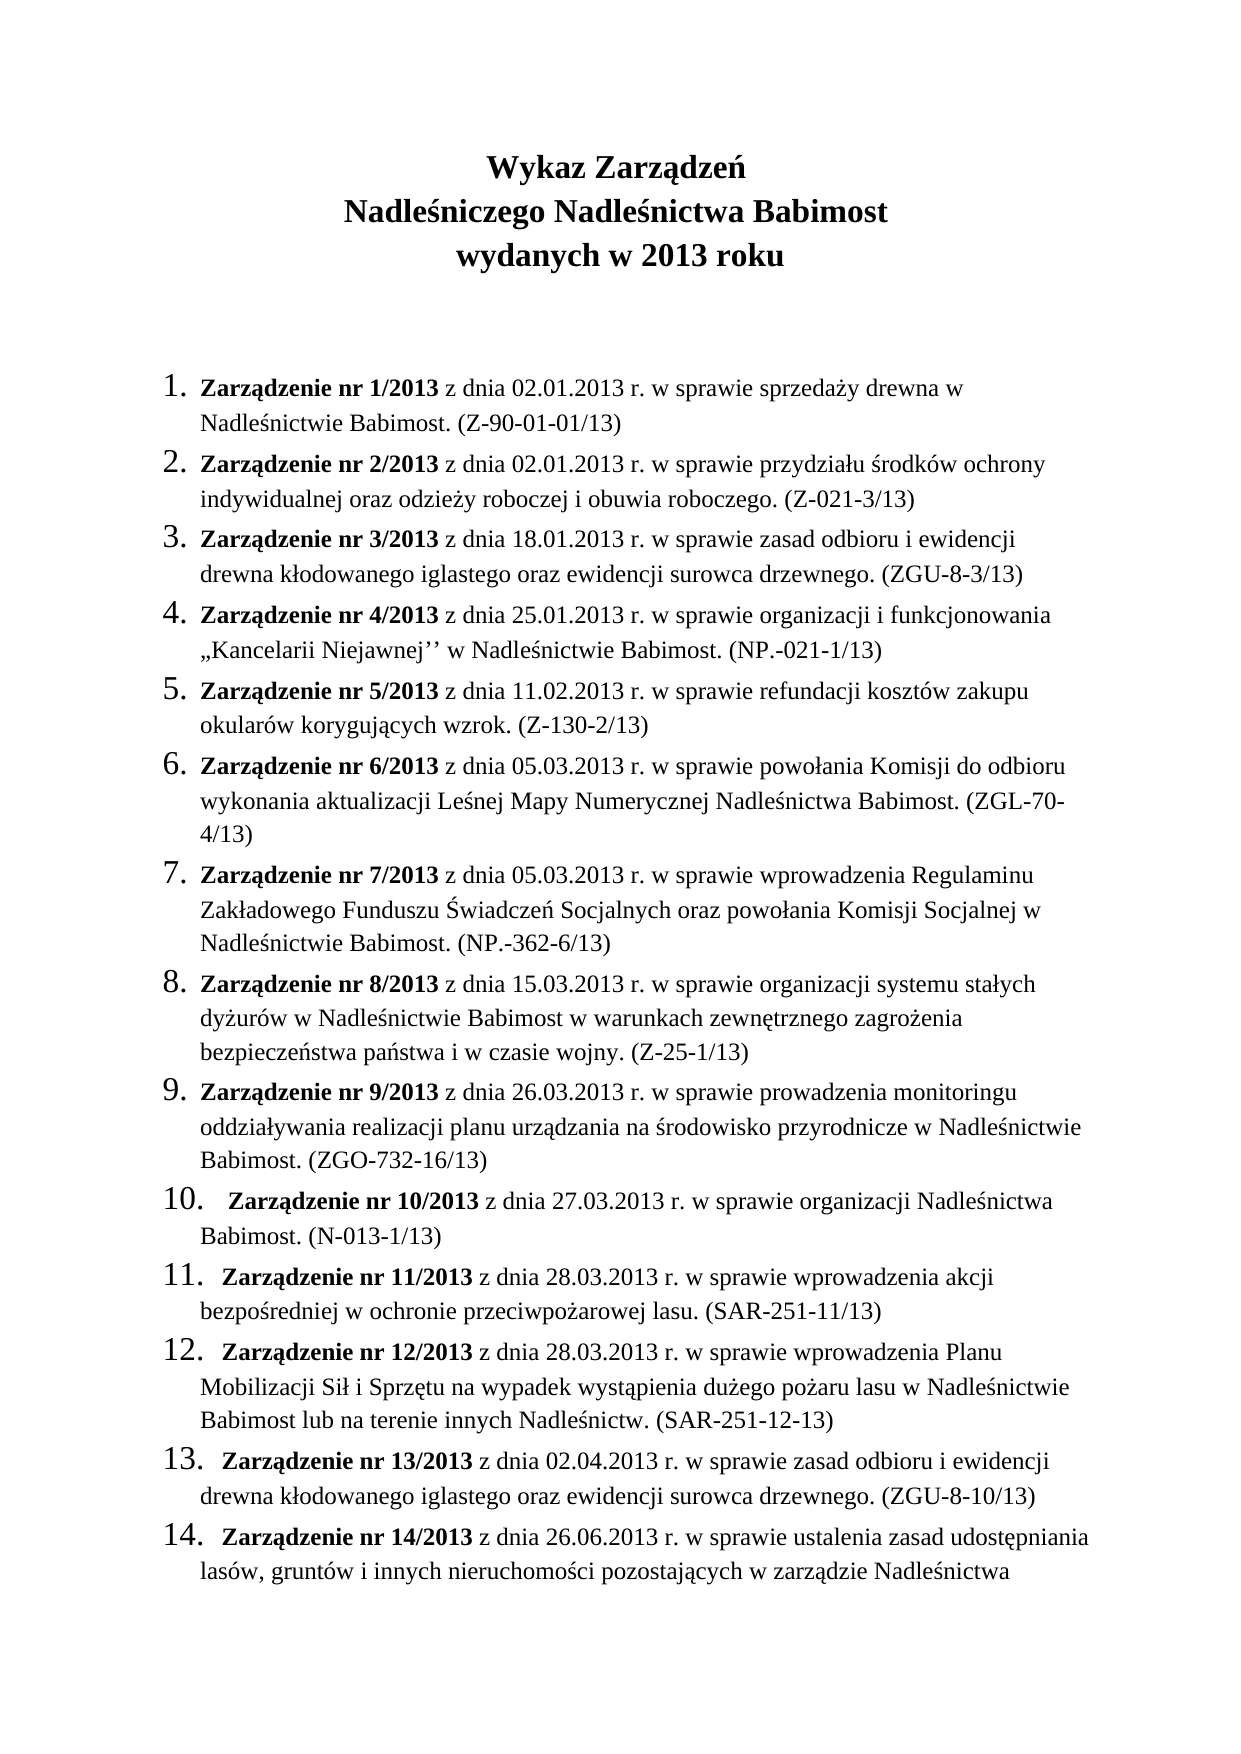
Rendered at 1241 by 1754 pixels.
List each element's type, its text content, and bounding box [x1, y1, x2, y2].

list Zarządzenie nr 12/2013 z dnia 28.03.2013 r. w sprawie wprowadzenia Planu Mobilizacji Sił i Sprzętu na wypadek wystąpienia dużego pożaru lasu w Nadleśnictwie Babimost lub na terenie innych Nadleśnictw. (SAR-251-12-13) [162, 1329, 1093, 1434]
list Zarządzenie nr 5/2013 z dnia 11.02.2013 r. w sprawie refundacji kosztów zakupu okularów korygujących wzrok. (Z-130-2/13) [162, 668, 1093, 739]
text Wykaz Zarządzeń Nadleśniczego Nadleśnictwa Babimost wydanych w 2013 roku [148, 148, 1093, 274]
list Zarządzenie nr 9/2013 z dnia 26.03.2013 r. w sprawie prowadzenia monitoringu oddziaływania realizacji planu urządzania na środowisko przyrodnicze w Nadleśnictwie Babimost. (ZGO-732-16/13) [162, 1069, 1093, 1174]
list Zarządzenie nr 4/2013 z dnia 25.01.2013 r. w sprawie organizacji i funkcjonowania „Kancelarii Niejawnej’’ w Nadleśnictwie Babimost. (NP.-021-1/13) [162, 592, 1093, 664]
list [162, 1514, 1093, 1585]
list Zarządzenie nr 11/2013 z dnia 28.03.2013 r. w sprawie wprowadzenia akcji bezpośredniej w ochronie przeciwpożarowej lasu. (SAR-251-11/13) [162, 1254, 1093, 1325]
list Zarządzenie nr 13/2013 z dnia 02.04.2013 r. w sprawie zasad odbioru i ewidencji drewna kłodowanego iglastego oraz ewidencji surowca drzewnego. (ZGU-8-10/13) [162, 1438, 1093, 1509]
list Zarządzenie nr 6/2013 z dnia 05.03.2013 r. w sprawie powołania Komisji do odbioru wykonania aktualizacji Leśnej Mapy Numerycznej Nadleśnictwa Babimost. (ZGL-70-4/13) [162, 744, 1093, 848]
list Zarządzenie nr 3/2013 z dnia 18.01.2013 r. w sprawie zasad odbioru i ewidencji drewna kłodowanego iglastego oraz ewidencji surowca drzewnego. (ZGU-8-3/13) [162, 517, 1093, 588]
list Zarządzenie nr 8/2013 z dnia 15.03.2013 r. w sprawie organizacji systemu stałych dyżurów w Nadleśnictwie Babimost w warunkach zewnętrznego zagrożenia bezpieczeństwa państwa i w czasie wojny. (Z-25-1/13) [162, 961, 1093, 1065]
list Zarządzenie nr 10/2013 z dnia 27.03.2013 r. w sprawie organizacji Nadleśnictwa Babimost. (N-013-1/13) [162, 1178, 1093, 1249]
list Zarządzenie nr 7/2013 z dnia 05.03.2013 r. w sprawie wprowadzenia Regulaminu Zakładowego Funduszu Świadczeń Socjalnych oraz powołania Komisji Socjalnej w Nadleśnictwie Babimost. (NP.-362-6/13) [162, 852, 1093, 957]
list Zarządzenie nr 2/2013 z dnia 02.01.2013 r. w sprawie przydziału środków ochrony indywidualnej oraz odzieży roboczej i obuwia roboczego. (Z-021-3/13) [162, 441, 1093, 512]
list Zarządzenie nr 1/2013 z dnia 02.01.2013 r. w sprawie sprzedaży drewna w Nadleśnictwie Babimost. (Z-90-01-01/13) [162, 366, 1093, 437]
